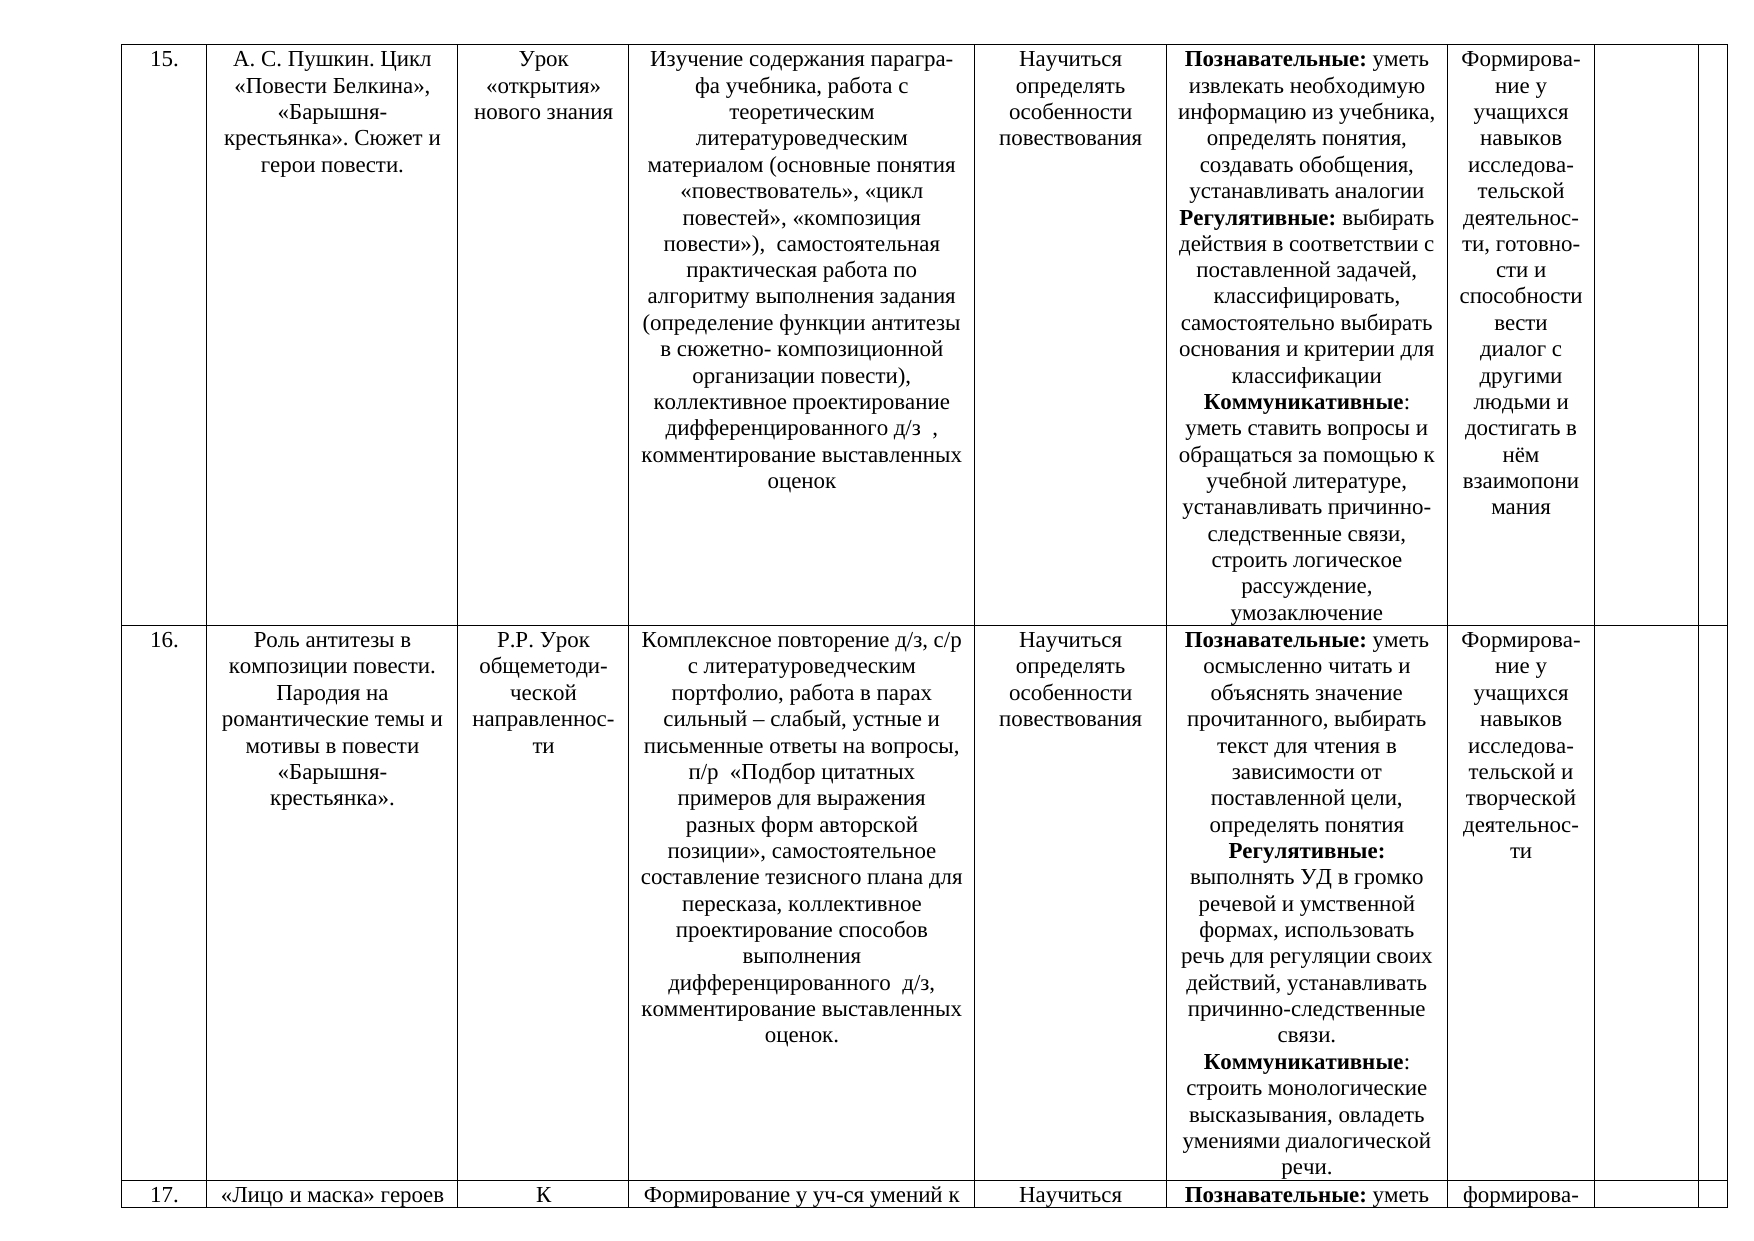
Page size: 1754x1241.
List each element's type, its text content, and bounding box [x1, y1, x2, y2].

table_cell К [458, 1181, 628, 1207]
table_cell [1595, 626, 1698, 1180]
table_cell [1448, 1181, 1594, 1207]
table_cell Изучение содержания парагра- фа учебника, работа с теоретическим литературоведческим материалом (основные понятия «повествователь», «цикл повестей», «композиция повести»), самостоятельная практическая работа по алгоритму выполнения задания (определение функции антитезы в сюжетно- композиционной организации повести), коллективное проектирование дифференцированного д/з , комментирование выставленных оценок [629, 45, 974, 625]
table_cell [629, 1181, 974, 1207]
table_cell Познавательные: уметь осмысленно читать и объяснять значение прочитанного, выбирать текст для чтения в зависимости от поставленной цели, определять понятия Регулятивные: выполнять УД в громко речевой и умственной формах, использовать речь для регуляции своих действий, устанавливать причинно-следственные связи. Коммуникативные: строить монологические высказывания, овладеть умениями диалогической речи. [1167, 626, 1447, 1180]
table_cell [1699, 45, 1727, 625]
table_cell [975, 1181, 1166, 1207]
table_cell А. С. Пушкин. Цикл «Повести Белкина», «Барышня-крестьянка». Сюжет и герои повести. [207, 45, 457, 625]
table_cell Роль антитезы в композиции повести. Пародия на романтические темы и мотивы в повести «Барышня-крестьянка». [207, 626, 457, 1180]
table_cell 17. [122, 1181, 206, 1207]
table_cell [1699, 1181, 1727, 1207]
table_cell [1167, 1181, 1447, 1207]
table_cell [1595, 45, 1698, 625]
table_cell [1595, 1181, 1698, 1207]
table_cell Р.Р. Урок общеметоди-ческой направленнос-ти [458, 626, 628, 1180]
table_cell Формирова-ние у учащихся навыков исследова-тельской и творческой деятельнос-ти [1448, 626, 1594, 1180]
table_cell Познавательные: уметь извлекать необходимую информацию из учебника, определять понятия, создавать обобщения, устанавливать аналогии Регулятивные: выбирать действия в соответствии с поставленной задачей, классифицировать, самостоятельно выбирать основания и критерии для классификации Коммуникативные: уметь ставить вопросы и обращаться за помощью к учебной литературе, устанавливать причинно-следственные связи, строить логическое рассуждение, умозаключение [1167, 45, 1447, 625]
table_cell Комплексное повторение д/з, с/р с литературоведческим портфолио, работа в парах сильный – слабый, устные и письменные ответы на вопросы, п/р «Подбор цитатных примеров для выражения разных форм авторской позиции», самостоятельное составление тезисного плана для пересказа, коллективное проектирование способов выполнения дифференцированного д/з, комментирование выставленных оценок. [629, 626, 974, 1180]
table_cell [207, 1181, 457, 1207]
table_cell Урок «открытия» нового знания [458, 45, 628, 625]
table_cell Формирова-ние у учащихся навыков исследова-тельской деятельнос-ти, готовно-сти и способности вести диалог с другими людьми и достигать в нём взаимопонимания [1448, 45, 1594, 625]
table_cell Научиться определять особенности повествования [975, 45, 1166, 625]
table_cell Научиться определять особенности повествования [975, 626, 1166, 1180]
table_cell [1699, 626, 1727, 1180]
table_cell 15. [122, 45, 206, 625]
table_cell 16. [122, 626, 206, 1180]
